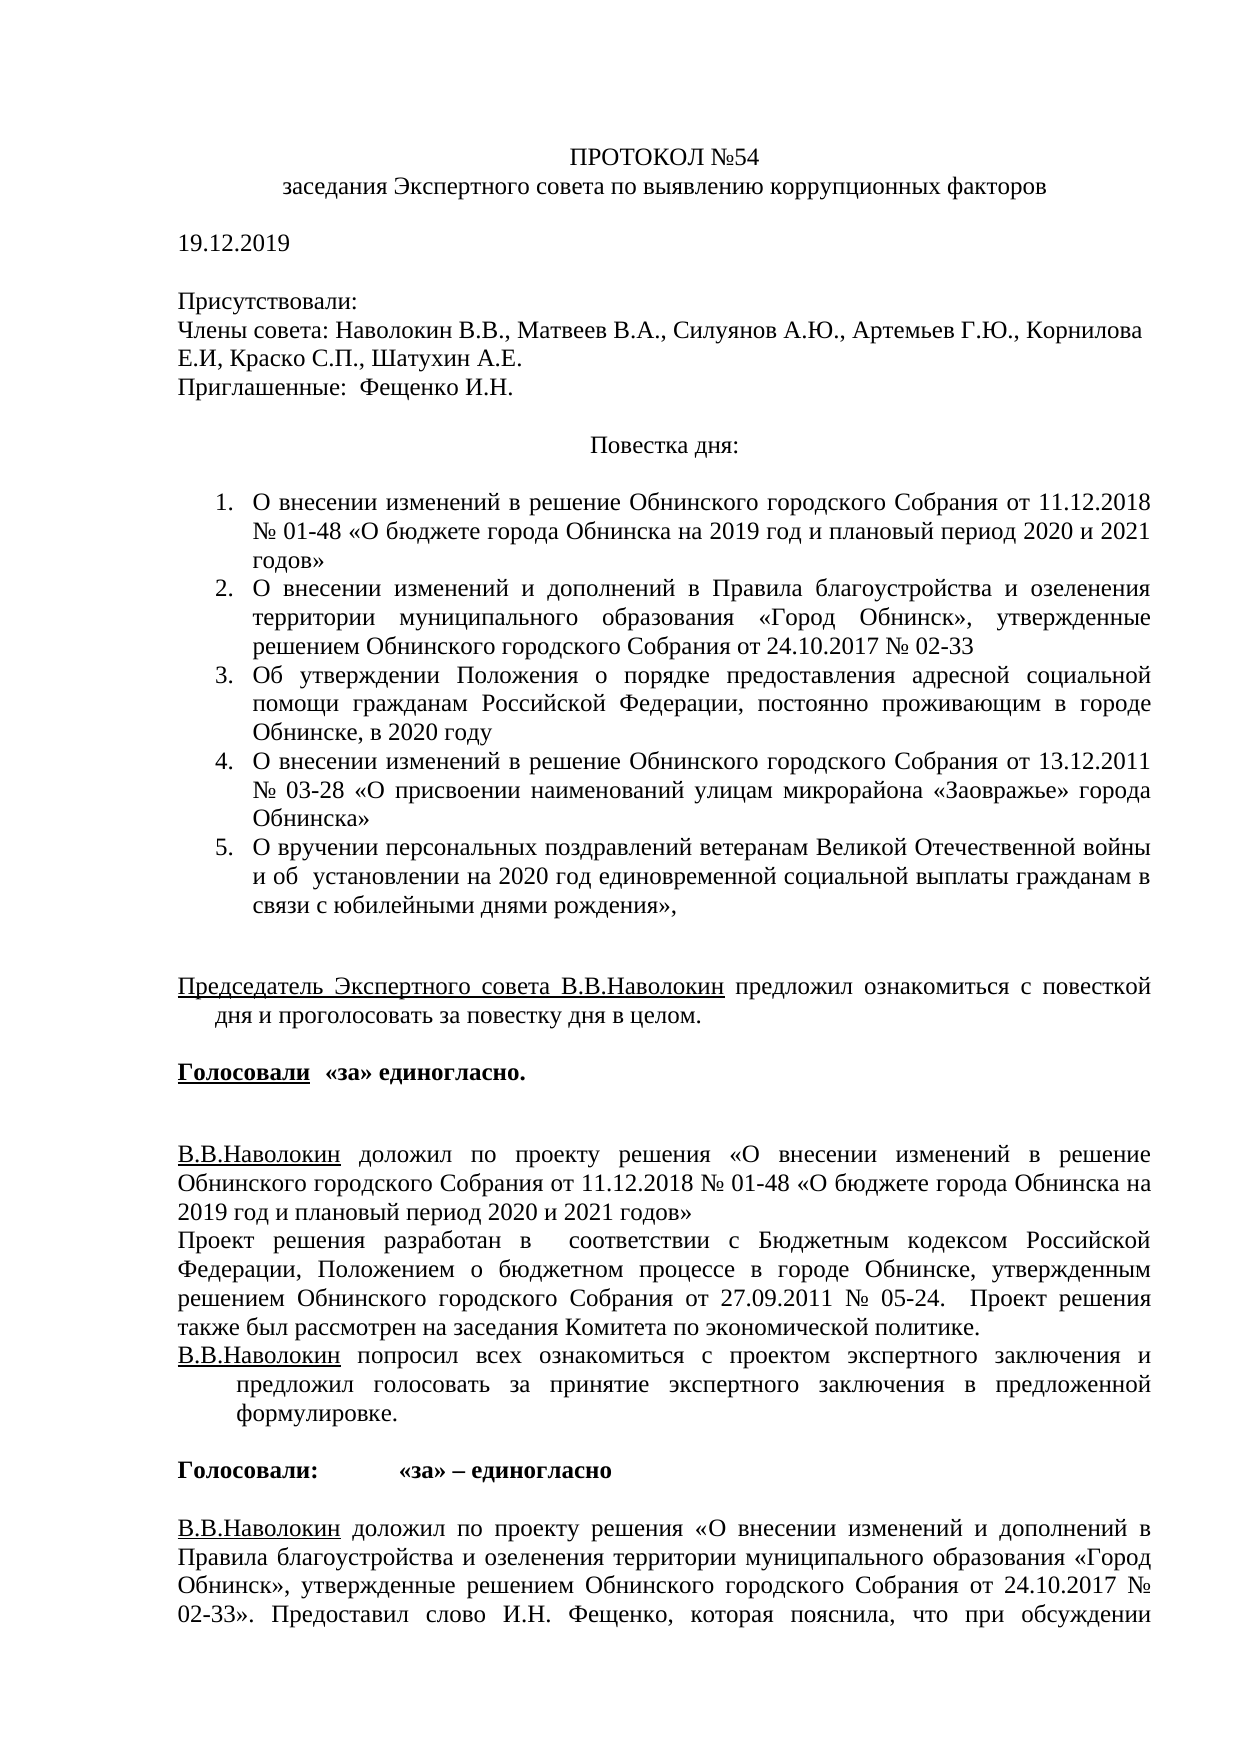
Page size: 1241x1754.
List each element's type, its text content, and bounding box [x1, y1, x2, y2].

list О внесении изменений и дополнений в Правила благоустройства и озеленения территории муниципального образования «Город Обнинск», утвержденные решением Обнинского городского Собрания от 24.10.2017 № 02-33 [215, 573, 1152, 660]
text Голосовали «за» единогласно. [177, 1057, 1152, 1086]
text ПРОТОКОЛ №54 [177, 142, 1152, 171]
text 19.12.2019 [177, 228, 1152, 257]
text Приглашенные: Фещенко И.Н. [177, 372, 1152, 401]
text Проект решения разработан в соответствии с Бюджетным кодексом Российской Федерации, Положением о бюджетном процессе в городе Обнинске, утвержденным решением Обнинского городского Собрания от 27.09.2011 № 05-24. Проект решения также был рассмотрен на заседания Комитета по экономической политике. [177, 1225, 1152, 1340]
text Голосовали: «за» – единогласно [177, 1455, 1152, 1484]
text Члены совета: Наволокин В.В., Матвеев В.А., Силуянов А.Ю., Артемьев Г.Ю., Корнилова Е.И, Краско С.П., Шатухин А.Е. [177, 315, 1152, 372]
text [177, 1513, 1152, 1628]
list Об утверждении Положения о порядке предоставления адресной социальной помощи гражданам Российской Федерации, постоянно проживающим в городе Обнинске, в 2020 году [215, 660, 1152, 746]
text Присутствовали: [177, 286, 1152, 315]
text Повестка дня: [177, 430, 1152, 458]
list О вручении персональных поздравлений ветеранам Великой Отечественной войны и об установлении на 2020 год единовременной социальной выплаты гражданам в связи с юбилейными днями рождения», [215, 832, 1152, 918]
text заседания Экспертного совета по выявлению коррупционных факторов [177, 171, 1152, 200]
text В.В.Наволокин доложил по проекту решения «О внесении изменений в решение Обнинского городского Собрания от 11.12.2018 № 01-48 «О бюджете города Обнинска на 2019 год и плановый период 2020 и 2021 годов» [177, 1139, 1152, 1225]
list О внесении изменений в решение Обнинского городского Собрания от 11.12.2018 № 01-48 «О бюджете города Обнинска на 2019 год и плановый период 2020 и 2021 годов» [215, 487, 1152, 573]
list О внесении изменений в решение Обнинского городского Собрания от 13.12.2011 № 03-28 «О присвоении наименований улицам микрорайона «Заовражье» города Обнинска» [215, 746, 1152, 832]
text Председатель Экспертного совета В.В.Наволокин предложил ознакомиться с повесткой дня и проголосовать за повестку дня в целом. [177, 971, 1152, 1029]
